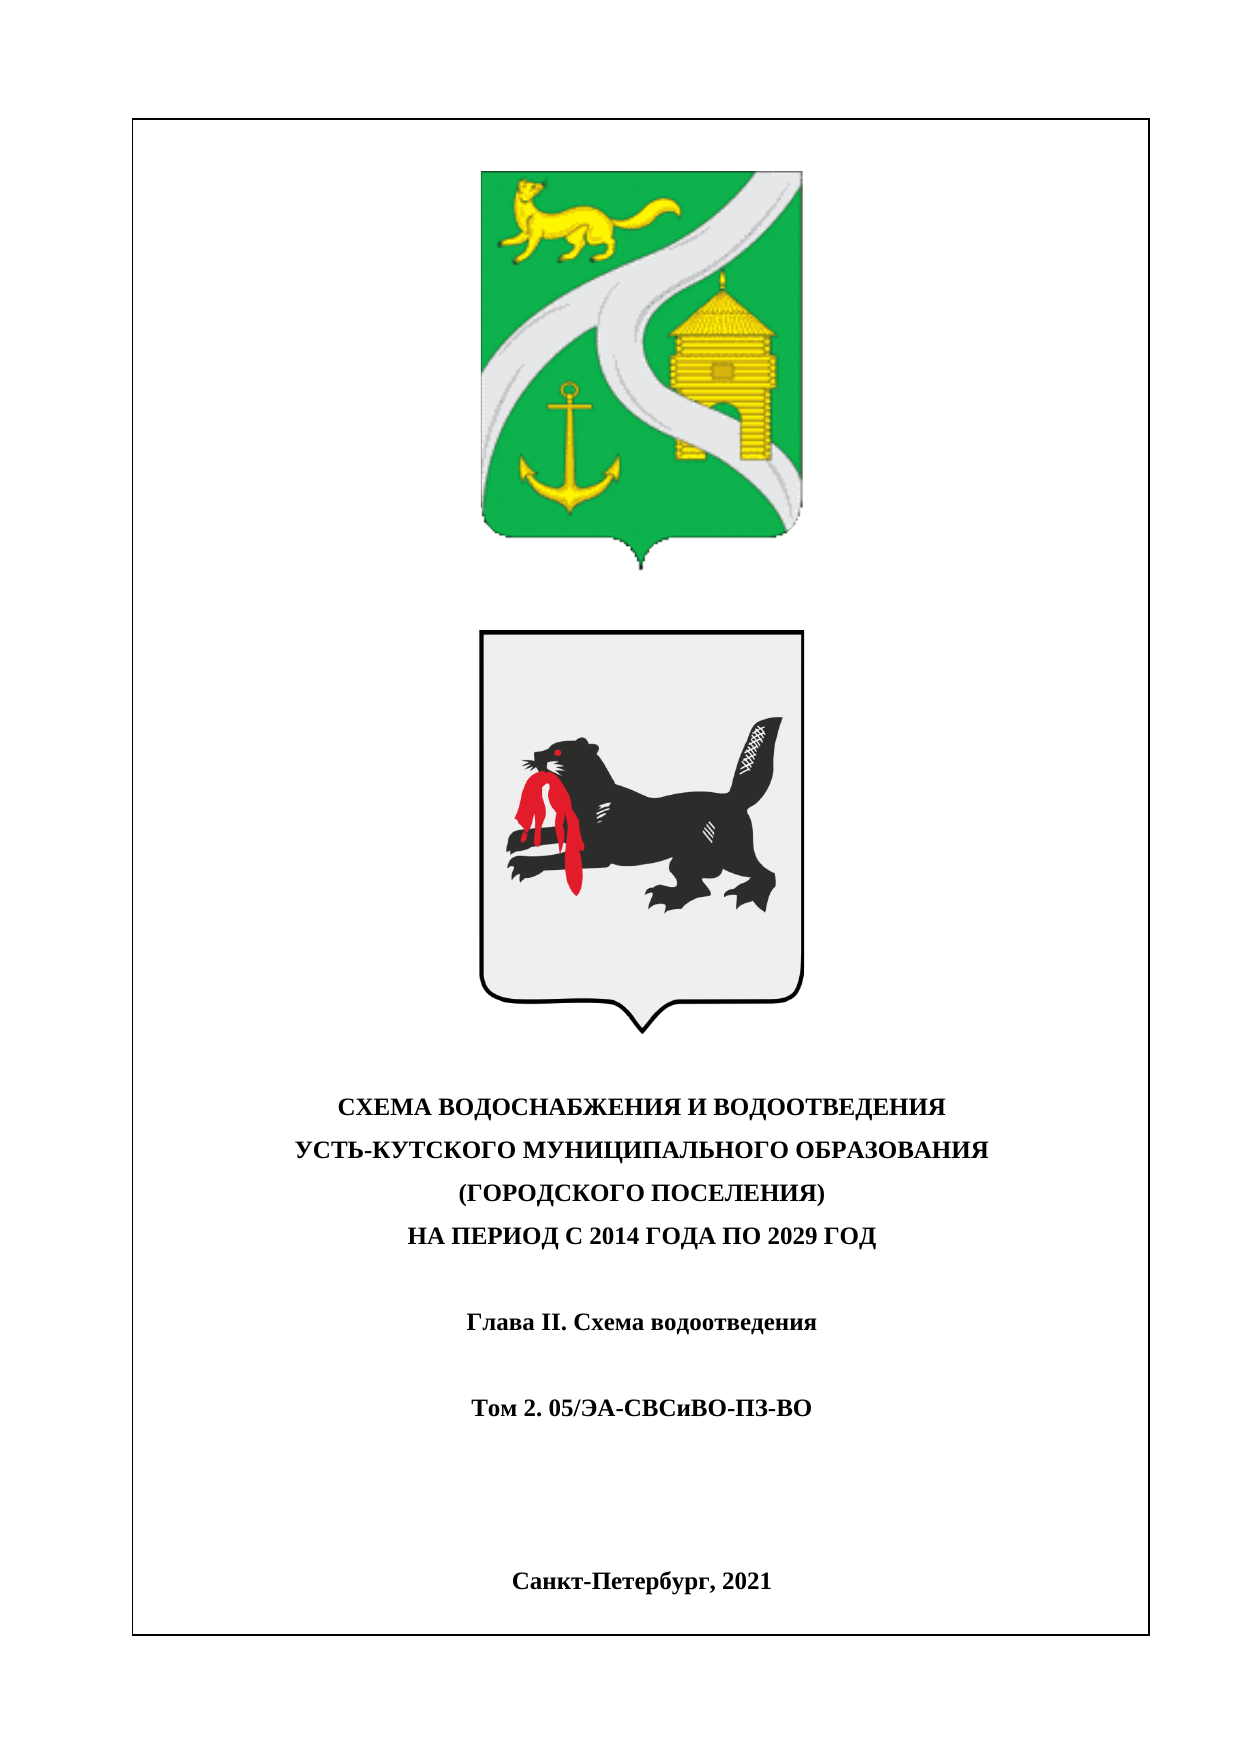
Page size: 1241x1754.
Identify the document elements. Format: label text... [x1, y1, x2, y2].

text Глава II. Схема водоотведения [177, 1307, 1106, 1336]
picture [479, 630, 805, 1034]
text Том 2. 05/ЭА-СВСиВО-ПЗ-ВО [177, 1393, 1106, 1422]
text УСТЬ-КУТСКОГО МУНИЦИПАЛЬНОГО ОБРАЗОВАНИЯ [177, 1135, 1106, 1163]
text СХЕМА ВОДОСНАБЖЕНИЯ И ВОДООТВЕДЕНИЯ [177, 1092, 1106, 1120]
picture [480, 171, 803, 573]
text Санкт-Петербург, 2021 [177, 1566, 1106, 1595]
text (ГОРОДСКОГО ПОСЕЛЕНИЯ) НА ПЕРИОД С 2014 ГОДА ПО 2029 ГОД [177, 1178, 1106, 1250]
